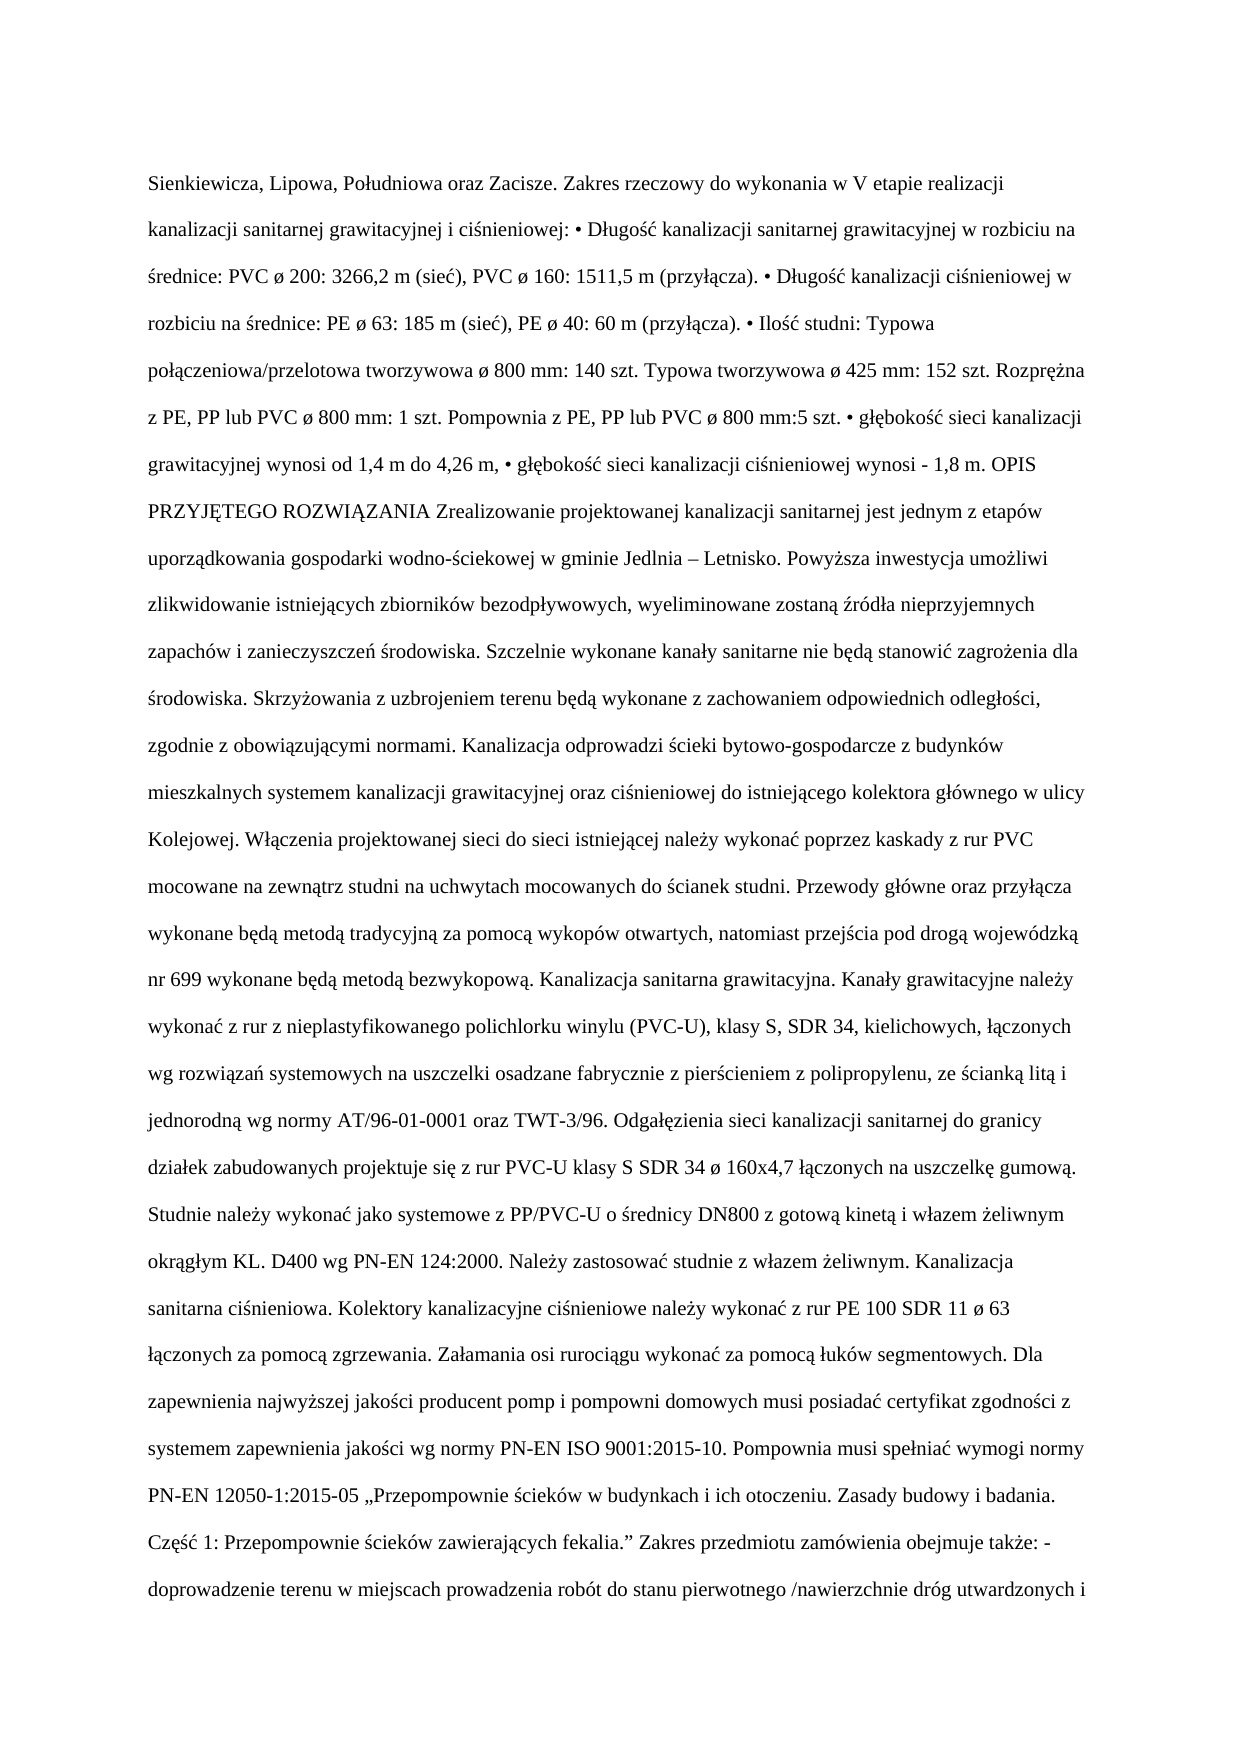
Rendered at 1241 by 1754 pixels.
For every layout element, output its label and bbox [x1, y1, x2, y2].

text [148, 148, 1093, 1601]
